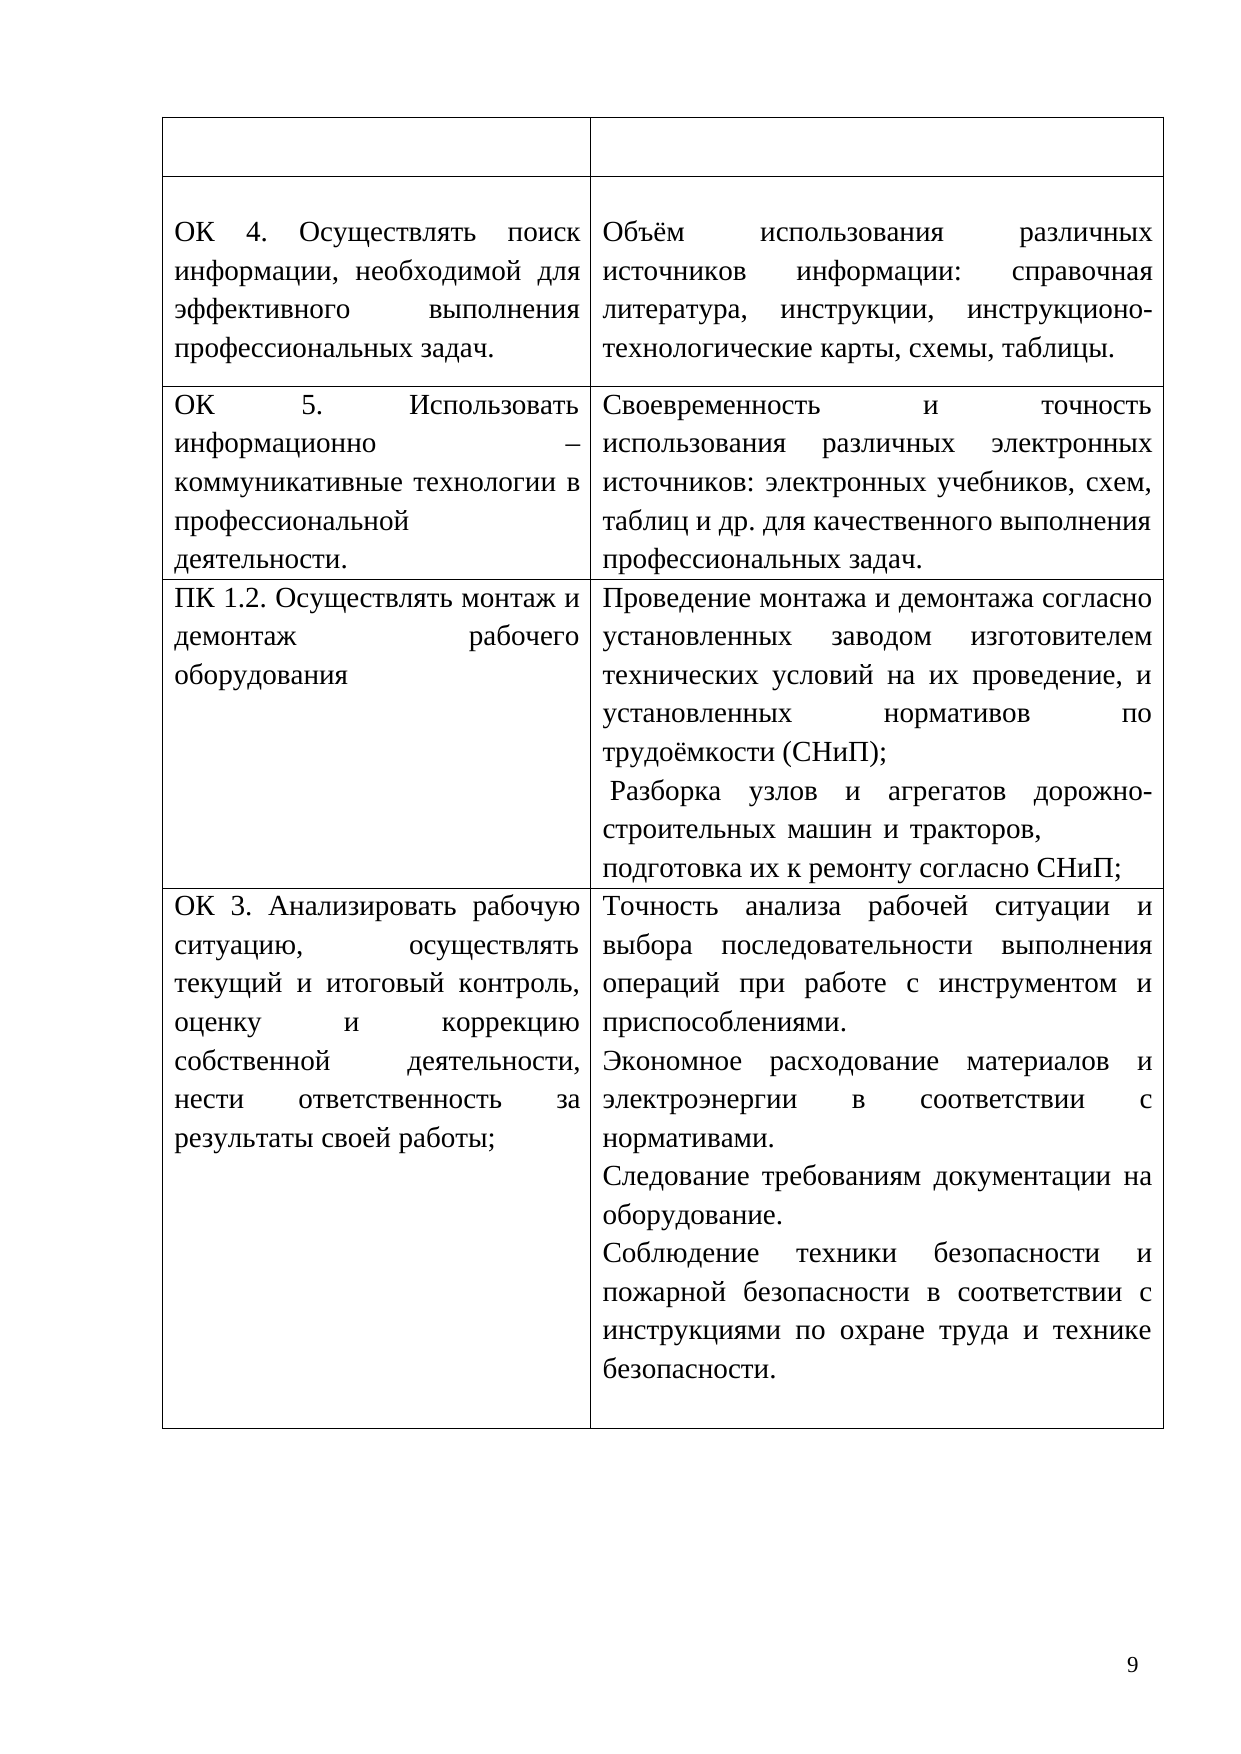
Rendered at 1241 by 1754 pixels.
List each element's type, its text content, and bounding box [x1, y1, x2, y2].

table_cell ОК 5. Использовать информационно – коммуникативные технологии в профессиональной деятельности. [163, 387, 590, 579]
table_cell ОК 3. Анализировать рабочую ситуацию, осуществлять текущий и итоговый контроль, оценку и коррекцию собственной деятельности, нести ответственность за результаты своей работы; [163, 889, 590, 1427]
table_cell ОК 4. Осуществлять поиск информации, необходимой для эффективного выполнения профессиональных задач. [163, 177, 590, 386]
table_cell Проведение монтажа и демонтажа согласно установленных заводом изготовителем технических условий на их проведение, и установленных нормативов по трудоёмкости (СНиП); Разборка узлов и агрегатов дорожно- строительных машин и тракторов, подготовка их к ремонту согласно СНиП; [591, 580, 1163, 887]
table_header [591, 118, 1163, 176]
table_cell Точность анализа рабочей ситуации и выбора последовательности выполнения операций при работе с инструментом и приспособлениями. Экономное расходование материалов и электроэнергии в соответствии с нормативами. Следование требованиям документации на оборудование. Соблюдение техники безопасности и пожарной безопасности в соответствии с инструкциями по охране труда и технике безопасности. [591, 889, 1163, 1427]
table_cell ПК 1.2. Осуществлять монтаж и демонтаж рабочего оборудования [163, 580, 590, 887]
table_cell Объём использования различных источников информации: справочная литература, инструкции, инструкционо- технологические карты, схемы, таблицы. [591, 177, 1163, 386]
table_cell Своевременность и точность использования различных электронных источников: электронных учебников, схем, таблиц и др. для качественного выполнения профессиональных задач. [591, 387, 1163, 579]
table_header [163, 118, 590, 176]
